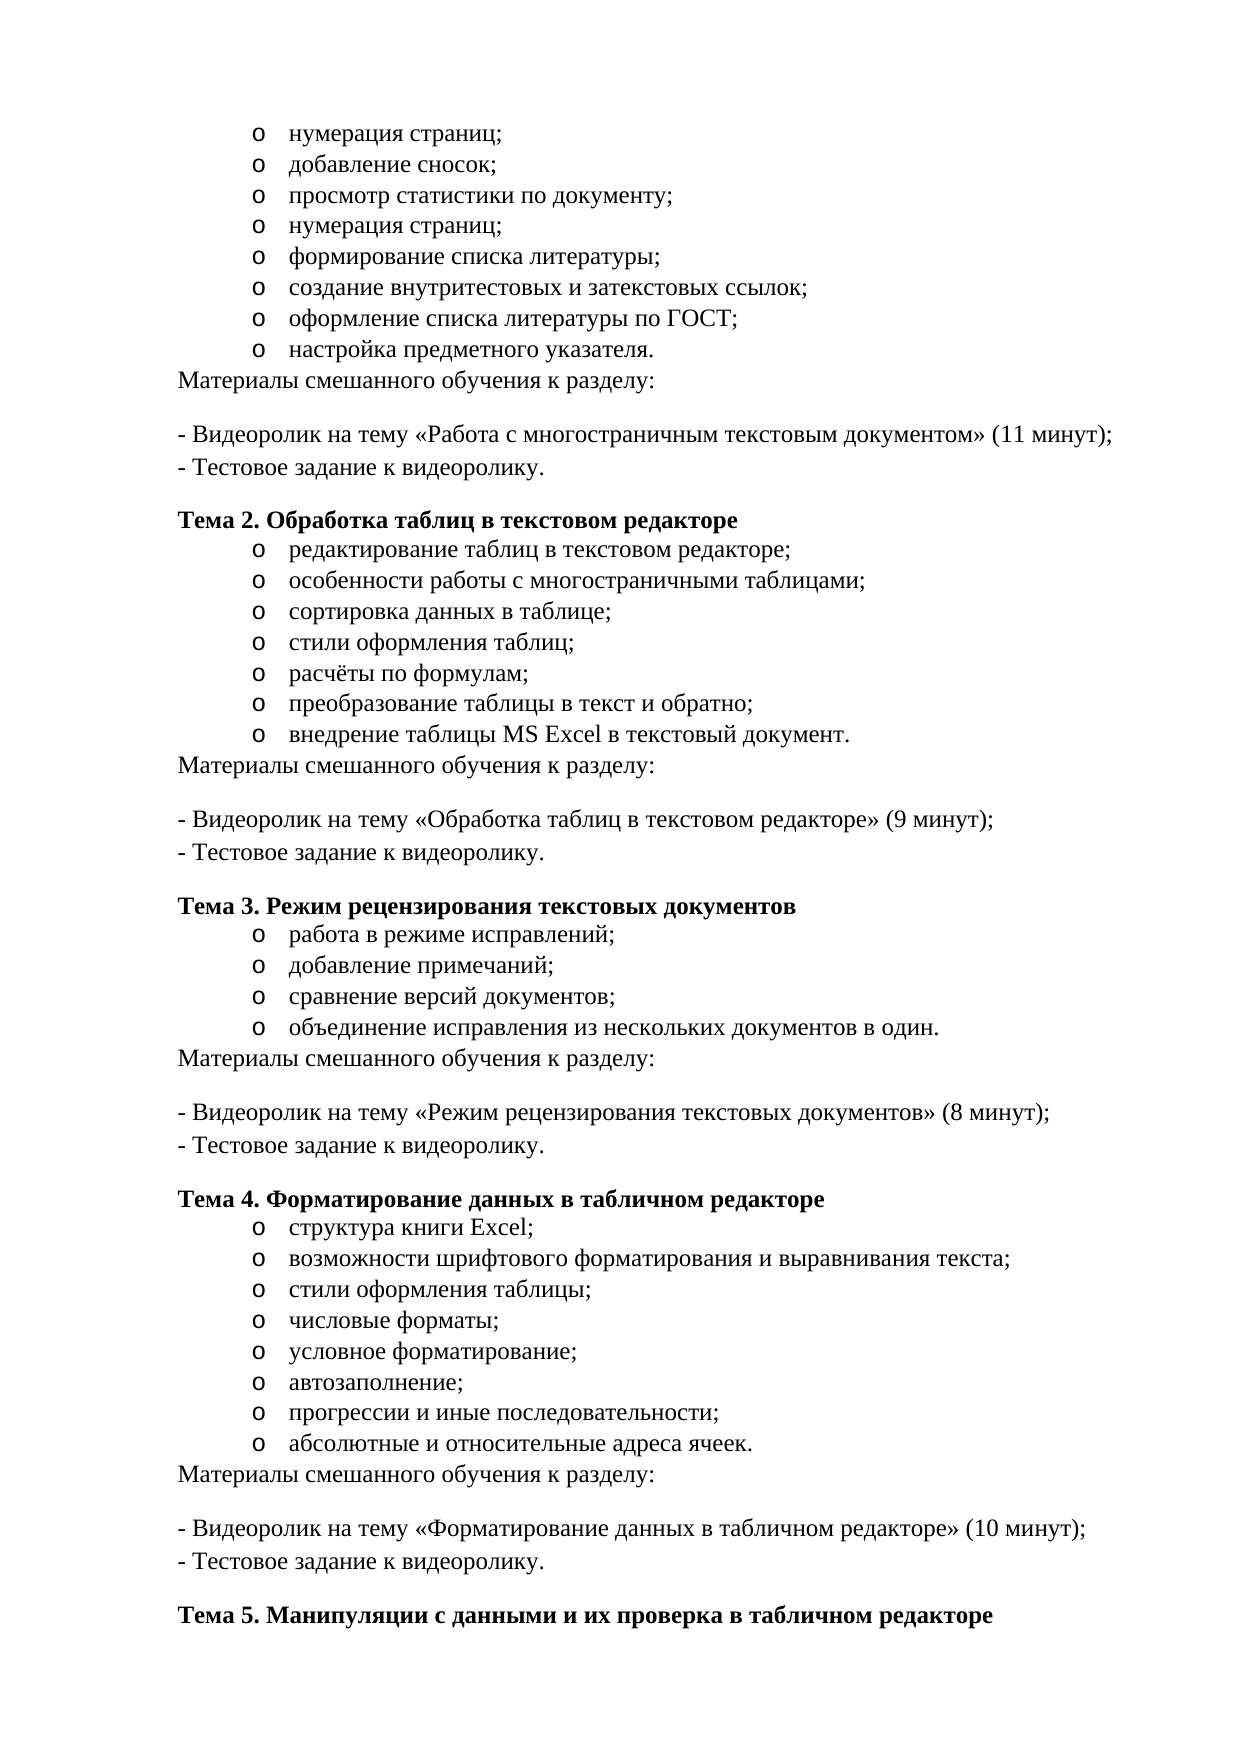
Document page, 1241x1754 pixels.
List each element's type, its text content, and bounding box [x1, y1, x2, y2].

list числовые форматы; [251, 1305, 1152, 1336]
text Материалы смешанного обучения к разделу: [177, 1043, 1152, 1072]
list просмотр статистики по документу; [251, 180, 1152, 211]
list оформление списка литературы по ГОСТ; [251, 303, 1152, 334]
text - Видеоролик на тему «Форматирование данных в табличном редакторе» (10 минут); [177, 1513, 1152, 1542]
text - Тестовое задание к видеоролику. [177, 1546, 1152, 1575]
list внедрение таблицы MS Excel в текстовый документ. [251, 719, 1152, 750]
list особенности работы с многостраничными таблицами; [251, 565, 1152, 596]
list добавление примечаний; [251, 950, 1152, 981]
text Материалы смешанного обучения к разделу: [177, 1459, 1152, 1488]
text - Видеоролик на тему «Обработка таблиц в текстовом редакторе» (9 минут); [177, 804, 1152, 833]
text Материалы смешанного обучения к разделу: [177, 365, 1152, 393]
text Тема 5. Манипуляции с данными и их проверка в табличном редакторе [177, 1600, 1152, 1628]
list работа в режиме исправлений; [251, 919, 1152, 950]
list объединение исправления из нескольких документов в один. [251, 1012, 1152, 1043]
text Тема 4. Форматирование данных в табличном редакторе [177, 1184, 1152, 1212]
text Тема 2. Обработка таблиц в текстовом редакторе [177, 506, 1152, 534]
list структура книги Excel; [251, 1212, 1152, 1243]
text Тема 3. Режим рецензирования текстовых документов [177, 891, 1152, 919]
list сравнение версий документов; [251, 981, 1152, 1012]
list стили оформления таблицы; [251, 1274, 1152, 1305]
text Материалы смешанного обучения к разделу: [177, 750, 1152, 779]
list условное форматирование; [251, 1336, 1152, 1367]
list стили оформления таблиц; [251, 627, 1152, 658]
text - Видеоролик на тему «Работа с многостраничным текстовым документом» (11 минут); [177, 419, 1152, 447]
list расчёты по формулам; [251, 658, 1152, 688]
list возможности шрифтового форматирования и выравнивания текста; [251, 1243, 1152, 1274]
list автозаполнение; [251, 1367, 1152, 1397]
list нумерация страниц; [251, 211, 1152, 241]
list нумерация страниц; [251, 118, 1152, 149]
list создание внутритестовых и затекстовых ссылок; [251, 272, 1152, 303]
text - Тестовое задание к видеоролику. [177, 1130, 1152, 1158]
list прогрессии и иные последовательности; [251, 1397, 1152, 1428]
list абсолютные и относительные адреса ячеек. [251, 1428, 1152, 1459]
list формирование списка литературы; [251, 241, 1152, 272]
list настройка предметного указателя. [251, 334, 1152, 365]
list добавление сносок; [251, 149, 1152, 180]
list преобразование таблицы в текст и обратно; [251, 688, 1152, 719]
text - Видеоролик на тему «Режим рецензирования текстовых документов» (8 минут); [177, 1097, 1152, 1126]
text - Тестовое задание к видеоролику. [177, 837, 1152, 866]
list редактирование таблиц в текстовом редакторе; [251, 534, 1152, 565]
text - Тестовое задание к видеоролику. [177, 452, 1152, 480]
list сортировка данных в таблице; [251, 596, 1152, 627]
